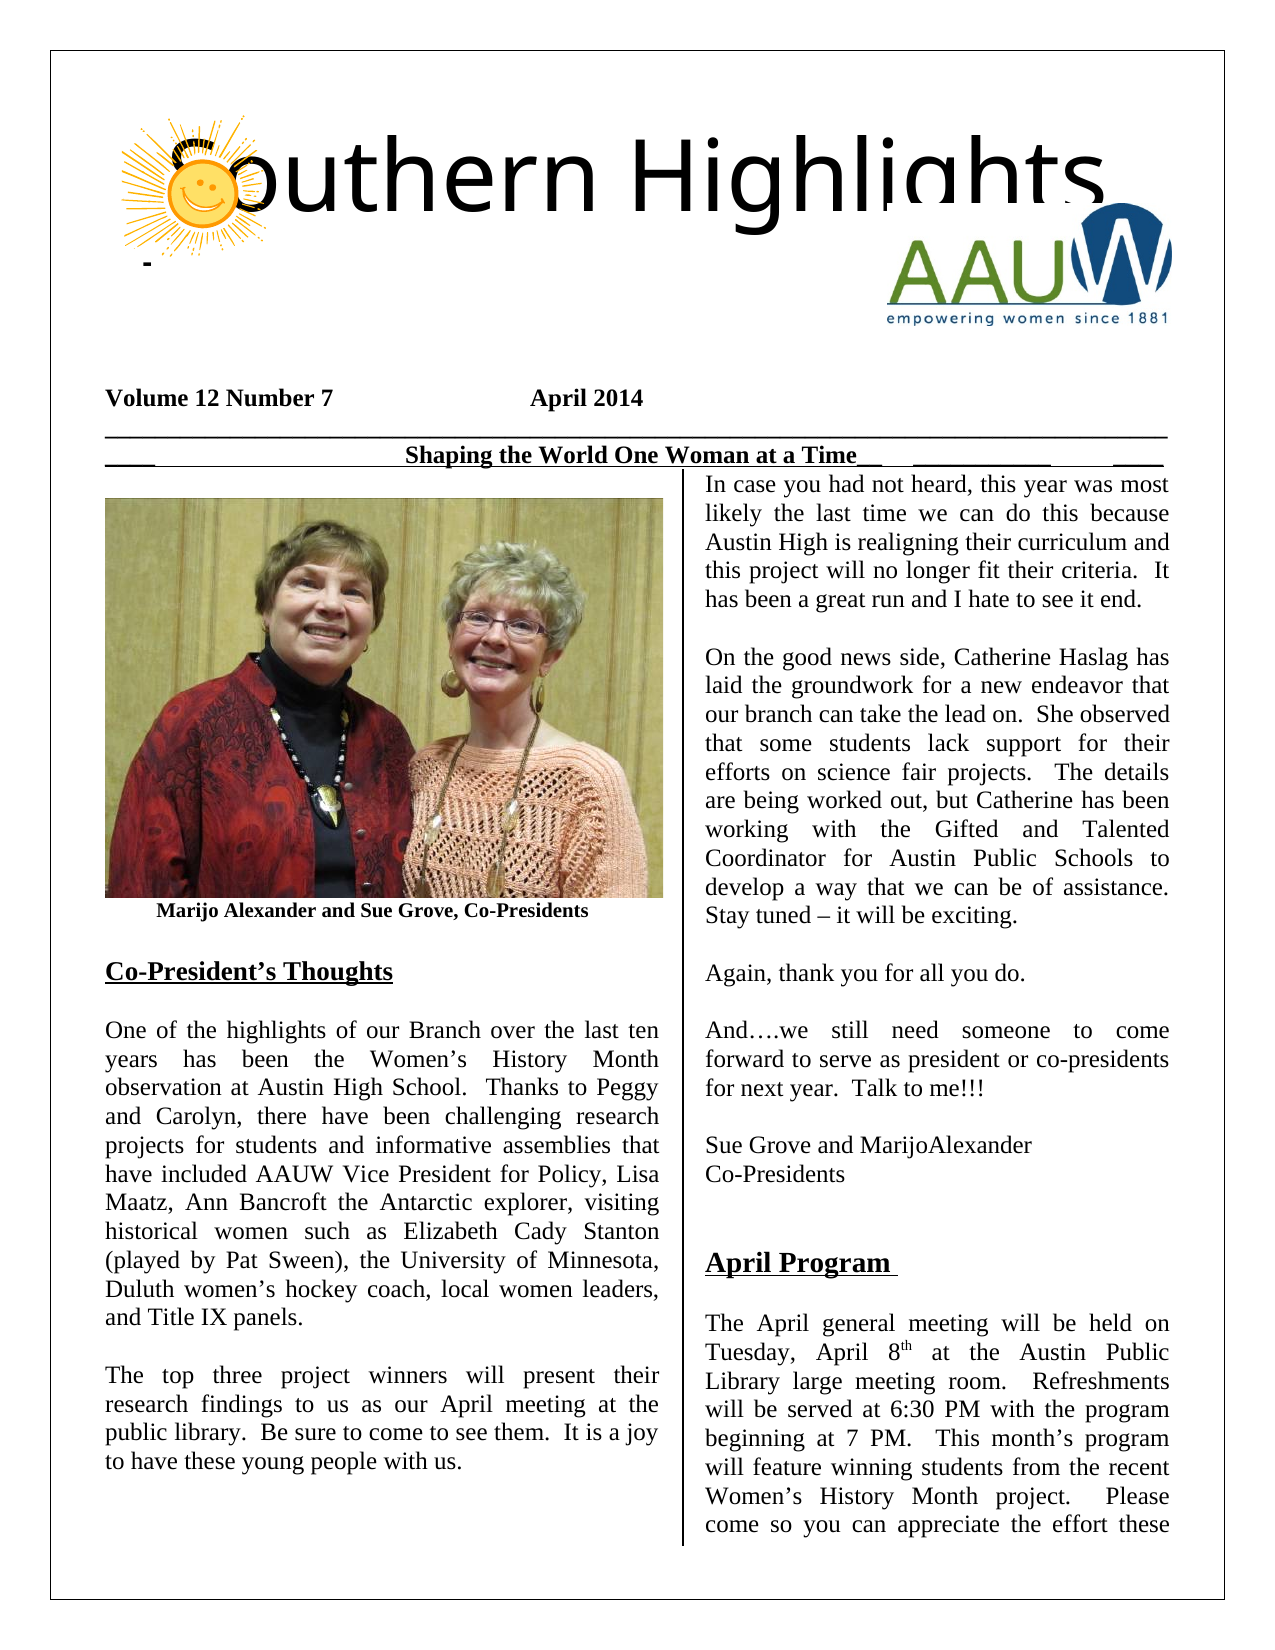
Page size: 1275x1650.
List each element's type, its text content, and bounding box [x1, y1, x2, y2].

text Co-Presidents [705, 1159, 1170, 1188]
text The top three project winners will present their research findings to us as our April meeting at the public library. Be sure to come to see them. It is a joy to have these young people with us. [105, 1360, 660, 1475]
text And….we still need someone to come forward to serve as president or co-presidents for next year. Talk to me!!! [705, 1016, 1170, 1102]
picture [105, 498, 664, 898]
subtitle Co-President’s Thoughts [105, 955, 660, 986]
text - [142, 241, 887, 281]
subtitle April Program [705, 1246, 1170, 1279]
picture [887, 203, 1172, 326]
text Again, thank you for all you do. [705, 958, 1170, 987]
text In case you had not heard, this year was most likely the last time we can do this because Austin High is realigning their curriculum and this project will no longer fit their criteria. It has been a great run and I hate to see it end. [705, 469, 1170, 613]
text Marijo Alexander and Sue Grove, Co-Presidents [105, 898, 660, 922]
text On the good news side, Catherine Haslag has laid the groundwork for a new endeavor that our branch can take the lead on. She observed that some students lack support for their efforts on science fair projects. The details are being worked out, but Catherine has been working with the Gifted and Talented Coordinator for Austin Public Schools to develop a way that we can be of assistance. Stay tuned – it will be exciting. [705, 642, 1170, 929]
text _____________________________________________________________________________________ [105, 412, 1170, 441]
text ____ Shaping the World One Woman at a Time__ ___________ ____ [105, 441, 1170, 469]
text Southern Highlights [105, 105, 1170, 241]
text Sue Grove and MarijoAlexander [705, 1131, 1170, 1159]
text One of the highlights of our Branch over the last ten years has been the Women’s History Month observation at Austin High School. Thanks to Peggy and Carolyn, there have been challenging research projects for students and informative assemblies that have included AAUW Vice President for Policy, Lisa Maatz, Ann Bancroft the Antarctic explorer, visiting historical women such as Elizabeth Cady Stanton (played by Pat Sween), the University of Minnesota, Duluth women’s hockey coach, local women leaders, and Title IX panels. [105, 1015, 660, 1331]
text Volume 12 Number 7 April 2014 [105, 383, 1170, 412]
